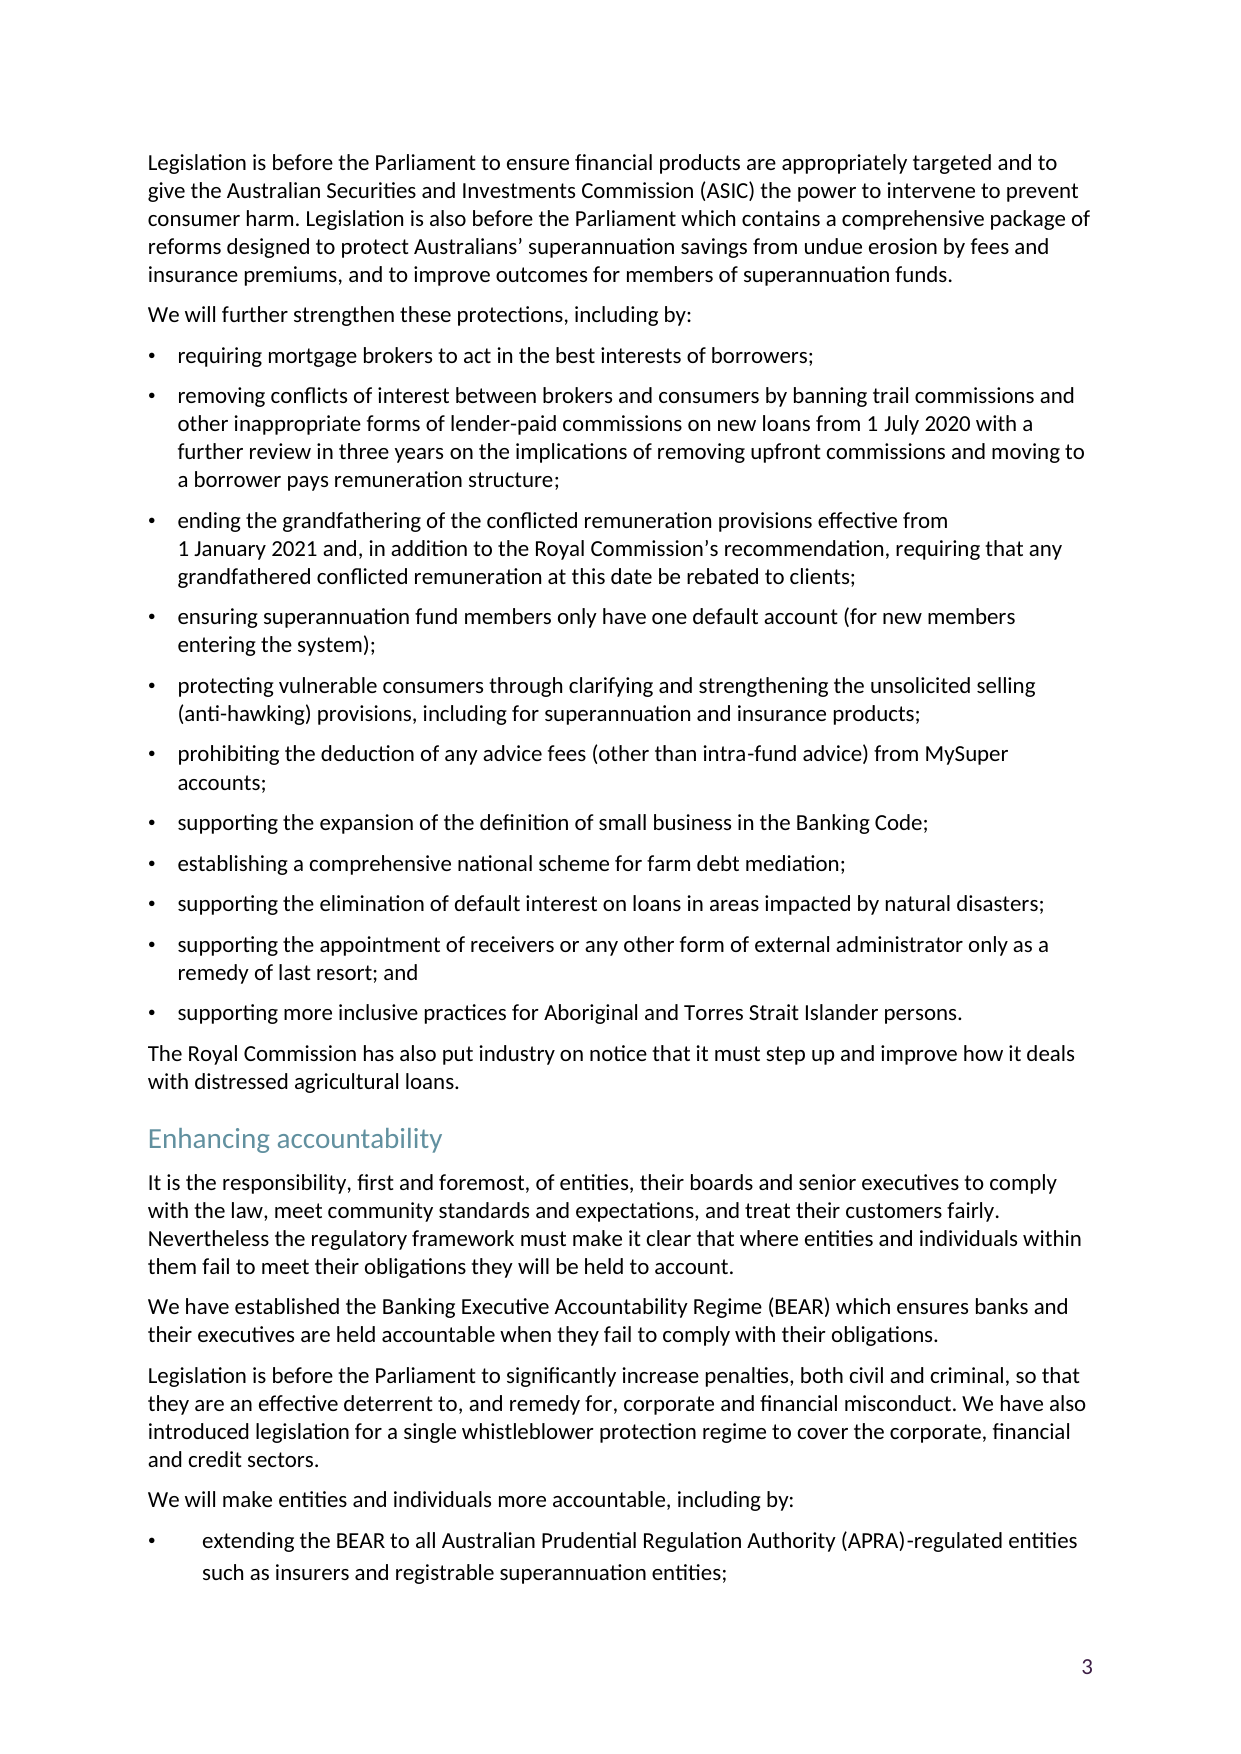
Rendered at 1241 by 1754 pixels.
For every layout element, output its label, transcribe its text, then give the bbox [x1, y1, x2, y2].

text requiring mortgage brokers to act in the best interests of borrowers; [148, 341, 1092, 369]
text It is the responsibility, first and foremost, of entities, their boards and senior executives to comply with the law, meet community standards and expectations, and treat their customers fairly. Nevertheless the regulatory framework must make it clear that where entities and individuals within them fail to meet their obligations they will be held to account. [148, 1168, 1092, 1280]
list extending the BEAR to all Australian Prudential Regulation Authority (APRA)-regulated entities such as insurers and registrable superannuation entities; [148, 1526, 1092, 1586]
text removing conflicts of interest between brokers and consumers by banning trail commissions and other inappropriate forms of lender-paid commissions on new loans from 1 July 2020 with a further review in three years on the implications of removing upfront commissions and moving to a borrower pays remuneration structure; [148, 381, 1092, 493]
text supporting the expansion of the definition of small business in the Banking Code; [148, 808, 1092, 836]
text prohibiting the deduction of any advice fees (other than intra-fund advice) from MySuper accounts; [148, 739, 1092, 796]
text supporting the elimination of default interest on loans in areas impacted by natural disasters; [148, 889, 1092, 917]
text protecting vulnerable consumers through clarifying and strengthening the unsolicited selling (anti-hawking) provisions, including for superannuation and insurance products; [148, 671, 1092, 727]
list The Royal Commission has also put industry on notice that it must step up and improve how it deals with distressed agricultural loans. [148, 1039, 1092, 1095]
subtitle Enhancing accountability [148, 1120, 1092, 1155]
text supporting the appointment of receivers or any other form of external administrator only as a remedy of last resort; and [148, 930, 1092, 986]
text ensuring superannuation fund members only have one default account (for new members entering the system); [148, 602, 1092, 658]
text supporting more inclusive practices for Aboriginal and Torres Strait Islander persons. [148, 998, 1092, 1026]
text establishing a comprehensive national scheme for farm debt mediation; [148, 849, 1092, 877]
text We have established the Banking Executive Accountability Regime (BEAR) which ensures banks and their executives are held accountable when they fail to comply with their obligations. [148, 1292, 1092, 1348]
list We will further strengthen these protections, including by: [148, 300, 1092, 328]
text Legislation is before the Parliament to ensure financial products are appropriately targeted and to give the Australian Securities and Investments Commission (ASIC) the power to intervene to prevent consumer harm. Legislation is also before the Parliament which contains a comprehensive package of reforms designed to protect Australians’ superannuation savings from undue erosion by fees and insurance premiums, and to improve outcomes for members of superannuation funds. [148, 148, 1092, 288]
text Legislation is before the Parliament to significantly increase penalties, both civil and criminal, so that they are an effective deterrent to, and remedy for, corporate and financial misconduct. We have also introduced legislation for a single whistleblower protection regime to cover the corporate, financial and credit sectors. [148, 1361, 1092, 1473]
text We will make entities and individuals more accountable, including by: [148, 1486, 1092, 1514]
text ending the grandfathering of the conflicted remuneration provisions effective from 1 January 2021 and, in addition to the Royal Commission’s recommendation, requiring that any grandfathered conflicted remuneration at this date be rebated to clients; [148, 506, 1092, 590]
